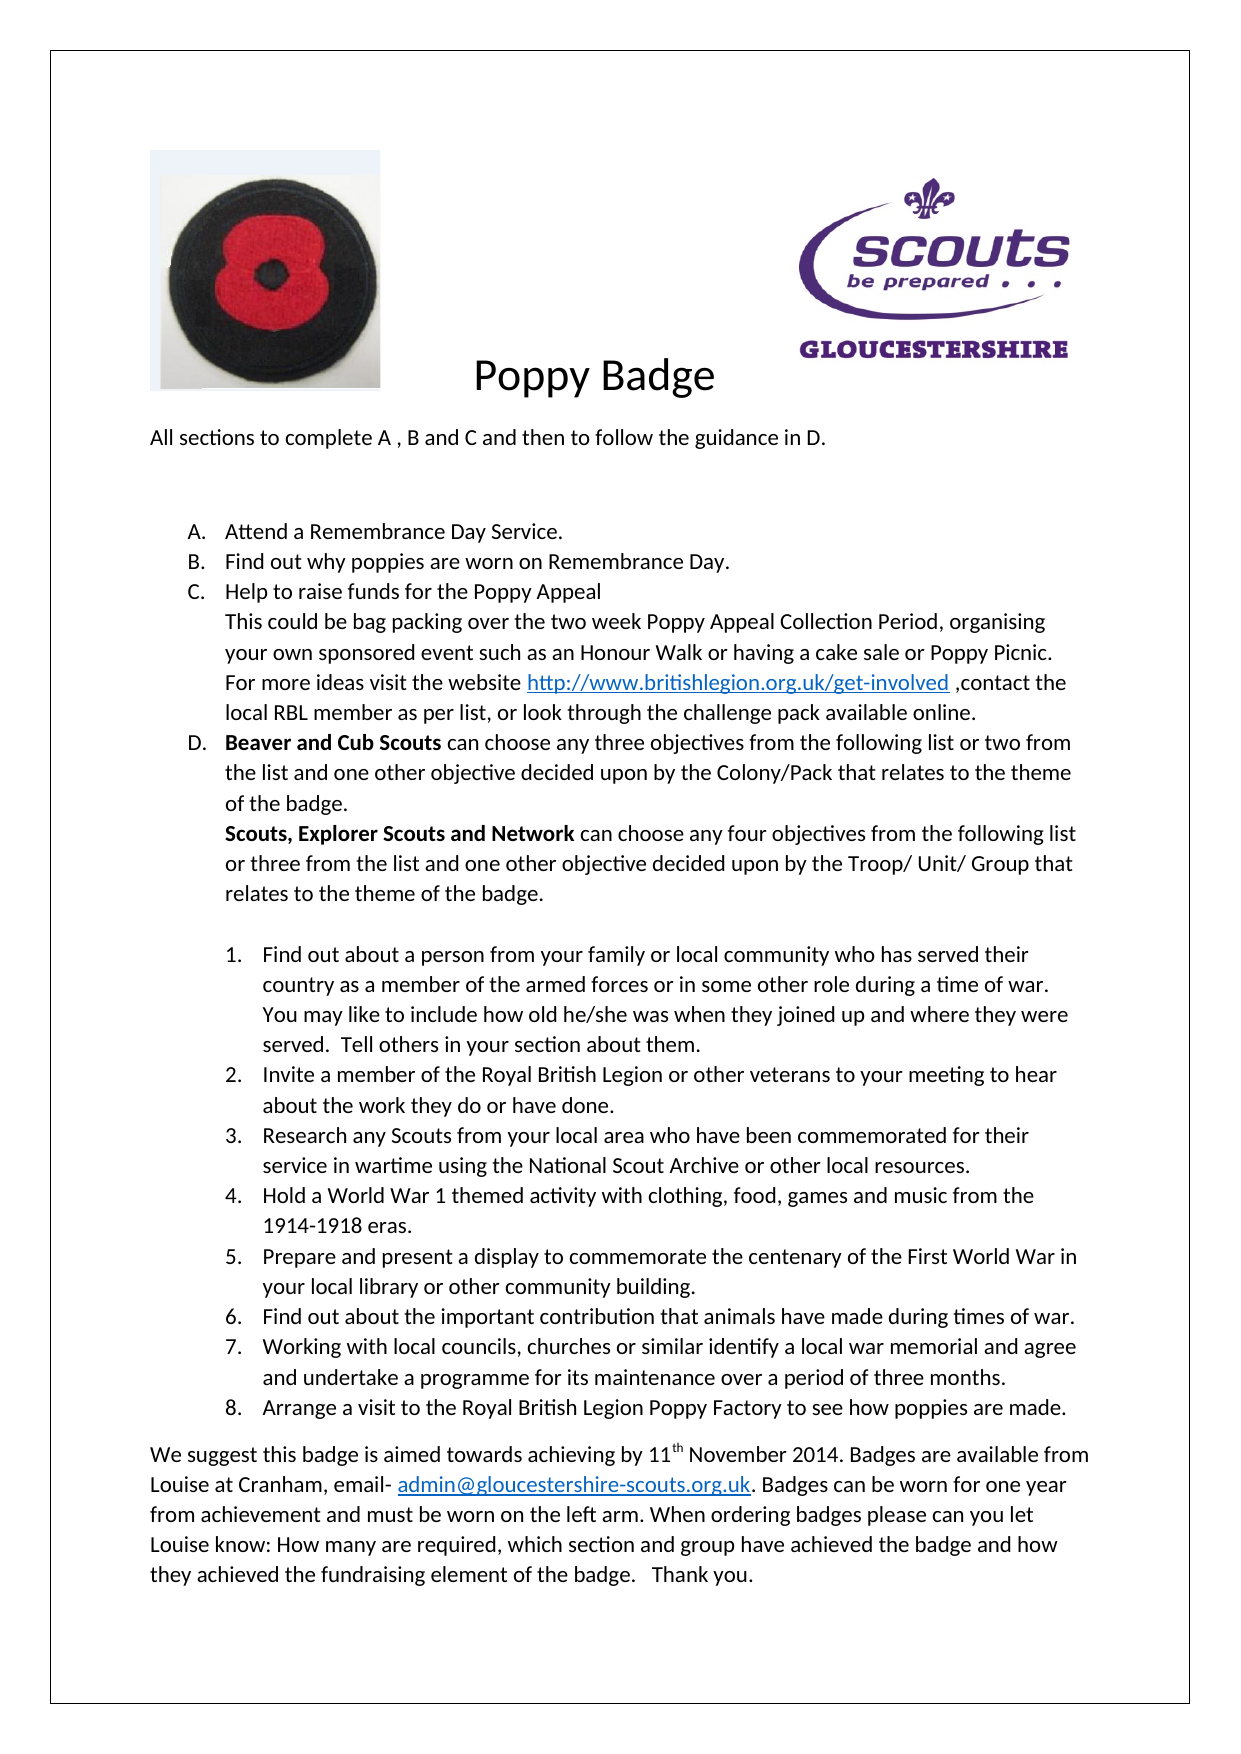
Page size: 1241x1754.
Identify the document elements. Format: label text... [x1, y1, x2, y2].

list Prepare and present a display to commemorate the centenary of the First World War in your local library or other community building. [225, 1242, 1090, 1300]
list Beaver and Cub Scouts can choose any three objectives from the following list or two from the list and one other objective decided upon by the Colony/Pack that relates to the theme of the badge. [187, 728, 1090, 817]
text We suggest this badge is aimed towards achieving by 11th November 2014. Badges are available from Louise at Cranham, email- admin@gloucestershire-scouts.org.uk. Badges can be worn for one year from achievement and must be worn on the left arm. When ordering badges please can you let Louise know: How many are required, which section and group have achieved the badge and how they achieved the fundraising element of the badge. Thank you. [150, 1440, 1090, 1588]
text All sections to complete A , B and C and then to follow the guidance in D. [150, 423, 1090, 451]
picture [799, 178, 1070, 391]
list Find out about the important contribution that animals have made during times of war. [225, 1302, 1090, 1330]
list Find out why poppies are worn on Remembrance Day. [187, 547, 1090, 575]
picture [150, 150, 381, 391]
list Help to raise funds for the Poppy Appeal [187, 577, 1090, 605]
list Scouts, Explorer Scouts and Network can choose any four objectives from the following list or three from the list and one other objective decided upon by the Troop/ Unit/ Group that relates to the theme of the badge. [225, 819, 1090, 907]
list Research any Scouts from your local area who have been commemorated for their service in wartime using the National Scout Archive or other local resources. [225, 1121, 1090, 1179]
list Invite a member of the Royal British Legion or other veterans to your meeting to hear about the work they do or have done. [225, 1061, 1090, 1119]
list Working with local councils, churches or similar identify a local war memorial and agree and undertake a programme for its maintenance over a period of three months. [225, 1332, 1090, 1391]
list Hold a World War 1 themed activity with clothing, food, games and music from the 1914-1918 eras. [225, 1181, 1090, 1239]
list Find out about a person from your family or local community who has served their country as a member of the armed forces or in some other role during a time of war. You may like to include how old he/she was when they joined up and where they were served. Tell others in your section about them. [225, 940, 1090, 1058]
list Attend a Remembrance Day Service. [187, 517, 1090, 545]
list Arrange a visit to the Royal British Legion Poppy Factory to see how poppies are made. [225, 1393, 1090, 1421]
list This could be bag packing over the two week Poppy Appeal Collection Period, organising your own sponsored event such as an Honour Walk or having a cake sale or Poppy Picnic. For more ideas visit the website http://www.britishlegion.org.uk/get-involved ,contact the local RBL member as per list, or look through the challenge pack available online. [225, 607, 1090, 726]
